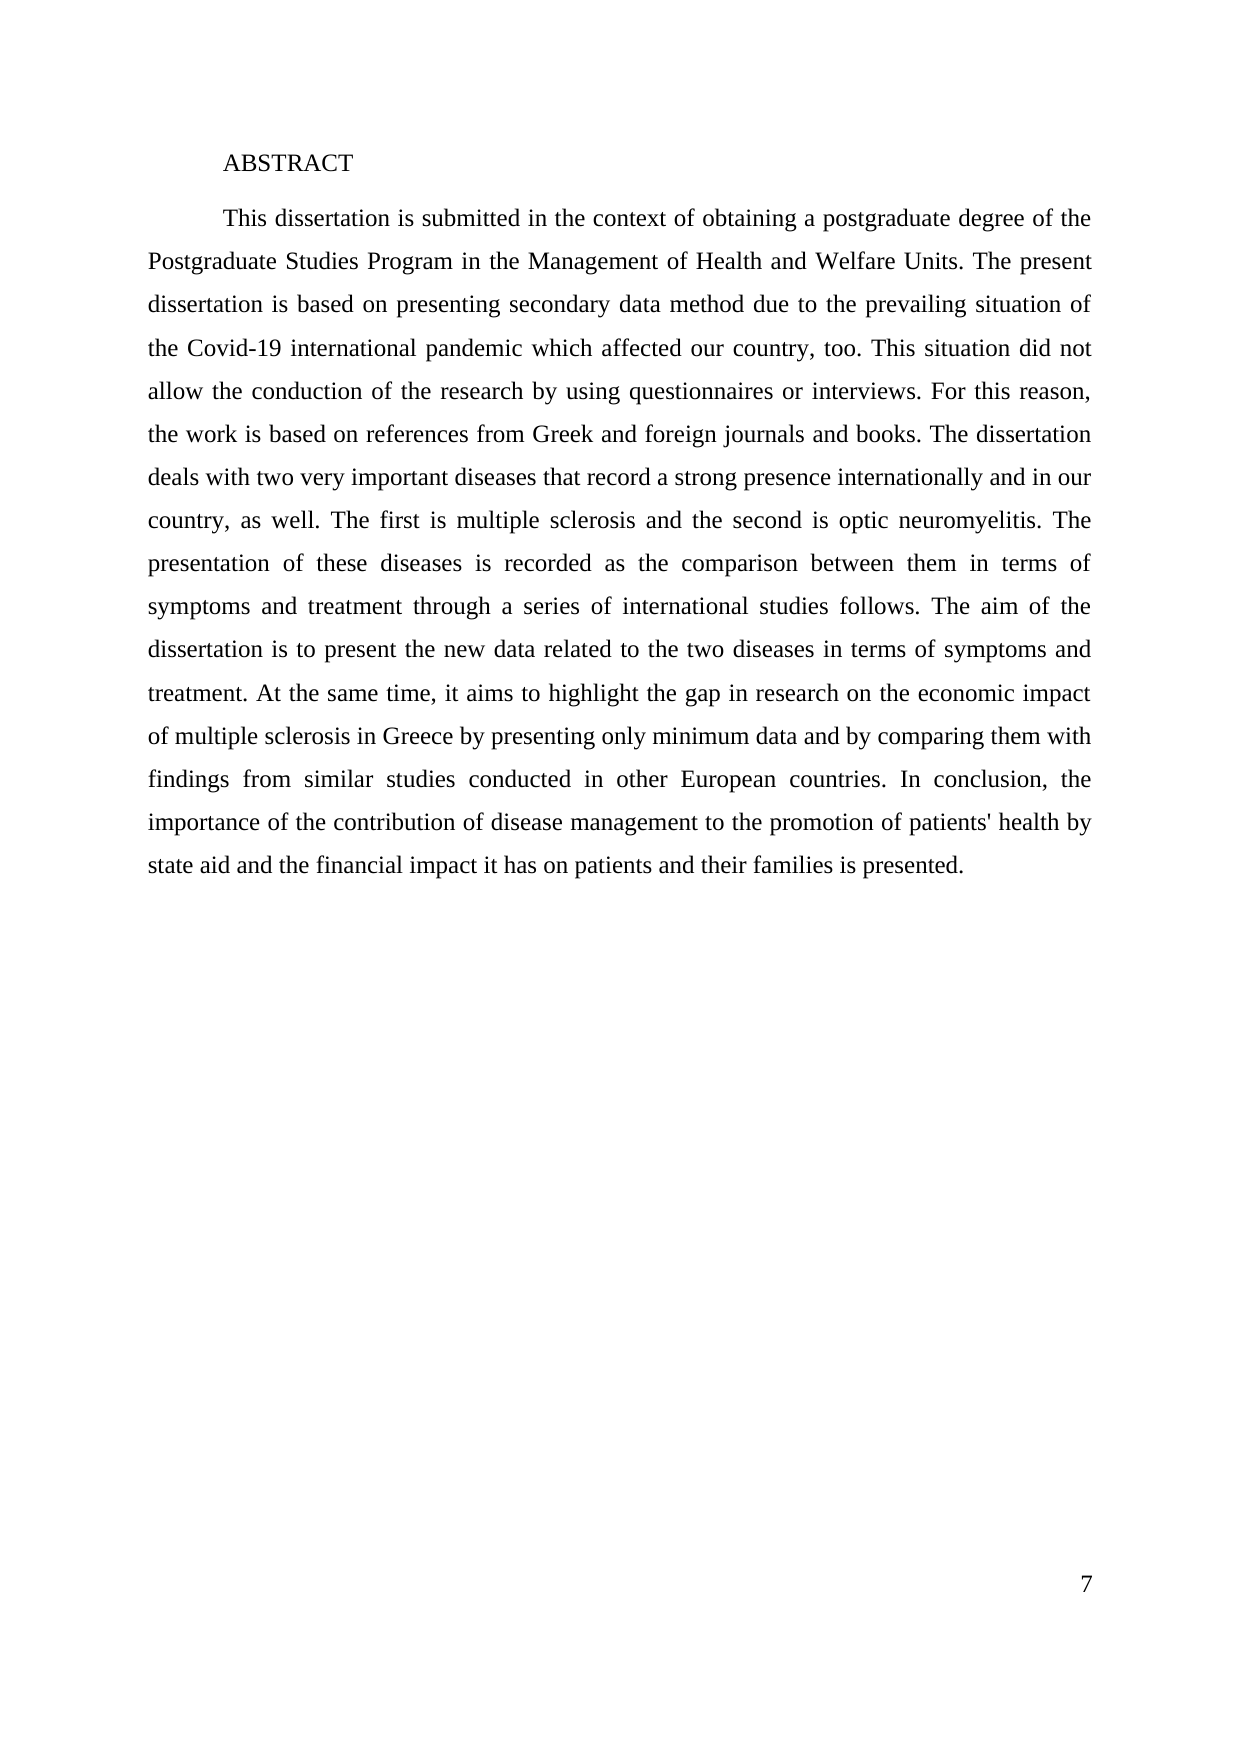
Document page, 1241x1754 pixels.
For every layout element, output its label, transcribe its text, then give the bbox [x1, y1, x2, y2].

subtitle ABSTRACT [148, 148, 1092, 176]
text This dissertation is submitted in the context of obtaining a postgraduate degree of the Postgraduate Studies Program in the Management of Health and Welfare Units. The present dissertation is based on presenting secondary data method due to the prevailing situation of the Covid-19 international pandemic which affected our country, too. This situation did not allow the conduction of the research by using questionnaires or interviews. For this reason, the work is based on references from Greek and foreign journals and books. The dissertation deals with two very important diseases that record a strong presence internationally and in our country, as well. The first is multiple sclerosis and the second is optic neuromyelitis. The presentation of these diseases is recorded as the comparison between them in terms of symptoms and treatment through a series of international studies follows. The aim of the dissertation is to present the new data related to the two diseases in terms of symptoms and treatment. At the same time, it aims to highlight the gap in research on the economic impact of multiple sclerosis in Greece by presenting only minimum data and by comparing them with findings from similar studies conducted in other European countries. In conclusion, the importance of the contribution of disease management to the promotion of patients' health by state aid and the financial impact it has on patients and their families is presented. [148, 203, 1092, 879]
